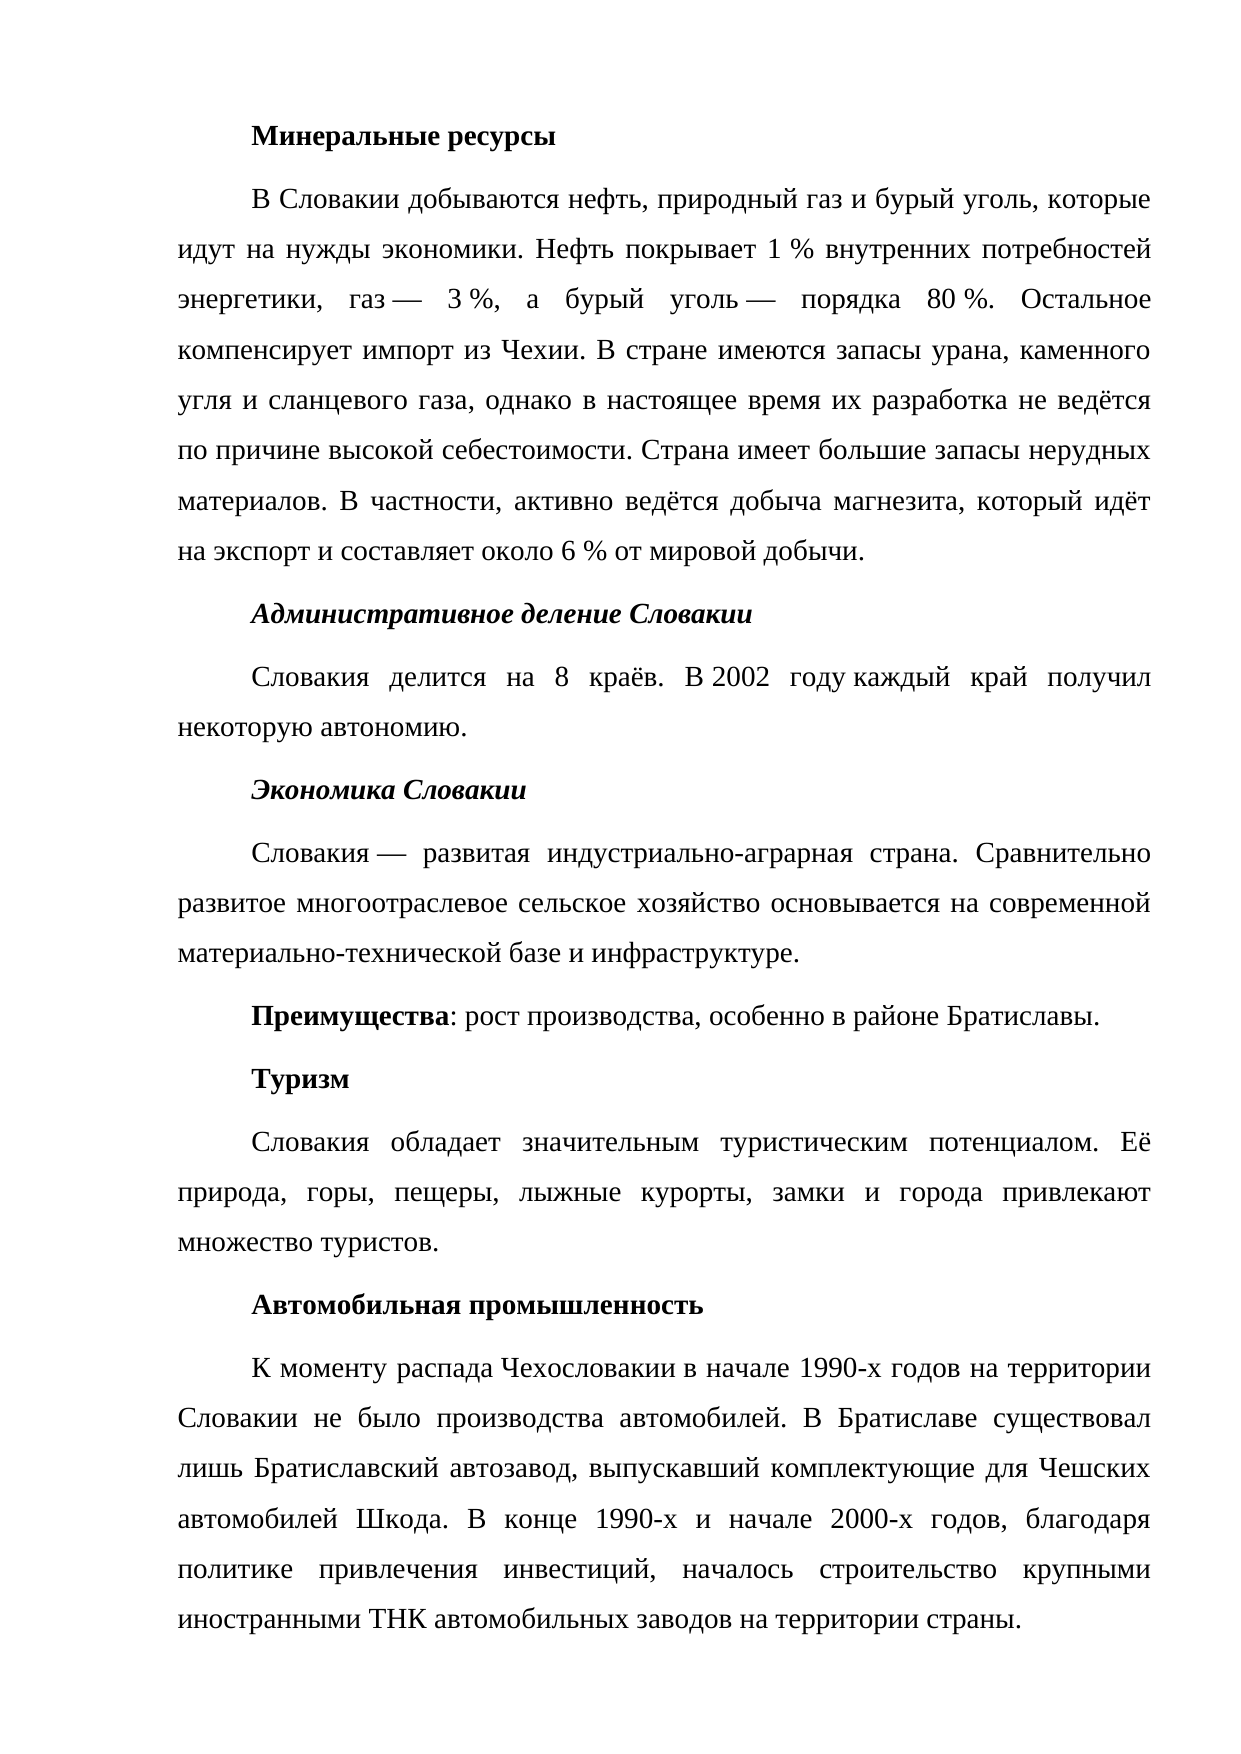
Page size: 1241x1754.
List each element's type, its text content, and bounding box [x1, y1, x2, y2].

text Автомобильная промышленность [177, 1287, 1152, 1321]
text Туризм [177, 1061, 1152, 1094]
text Словакия делится на 8 краёв. В 2002 году каждый край получил некоторую автономию. [177, 659, 1152, 743]
text Административное деление Словакии [177, 596, 1152, 629]
text Словакия — развитая индустриально-аграрная страна. Сравнительно развитое многоотраслевое сельское хозяйство основывается на современной материально-технической базе и инфраструктуре. [177, 835, 1152, 969]
text Минеральные ресурсы [177, 118, 1152, 152]
text К моменту распада Чехословакии в начале 1990-х годов на территории Словакии не было производства автомобилей. В Братиславе существовал лишь Братиславский автозавод, выпускавший комплектующие для Чешских автомобилей Шкода. В конце 1990-х и начале 2000-х годов, благодаря политике привлечения инвестиций, началось строительство крупными иностранными ТНК автомобильных заводов на территории страны. [177, 1350, 1152, 1635]
text В Словакии добываются нефть, природный газ и бурый уголь, которые идут на нужды экономики. Нефть покрывает 1 % внутренних потребностей энергетики, газ — 3 %, а бурый уголь — порядка 80 %. Остальное компенсирует импорт из Чехии. В стране имеются запасы урана, каменного угля и сланцевого газа, однако в настоящее время их разработка не ведётся по причине высокой себестоимости. Страна имеет большие запасы нерудных материалов. В частности, активно ведётся добыча магнезита, который идёт на экспорт и составляет около 6 % от мировой добычи. [177, 181, 1152, 567]
text Преимущества: рост производства, особенно в районе Братиславы. [177, 998, 1152, 1032]
text Экономика Словакии [177, 772, 1152, 805]
text Словакия обладает значительным туристическим потенциалом. Её природа, горы, пещеры, лыжные курорты, замки и города привлекают множество туристов. [177, 1124, 1152, 1258]
